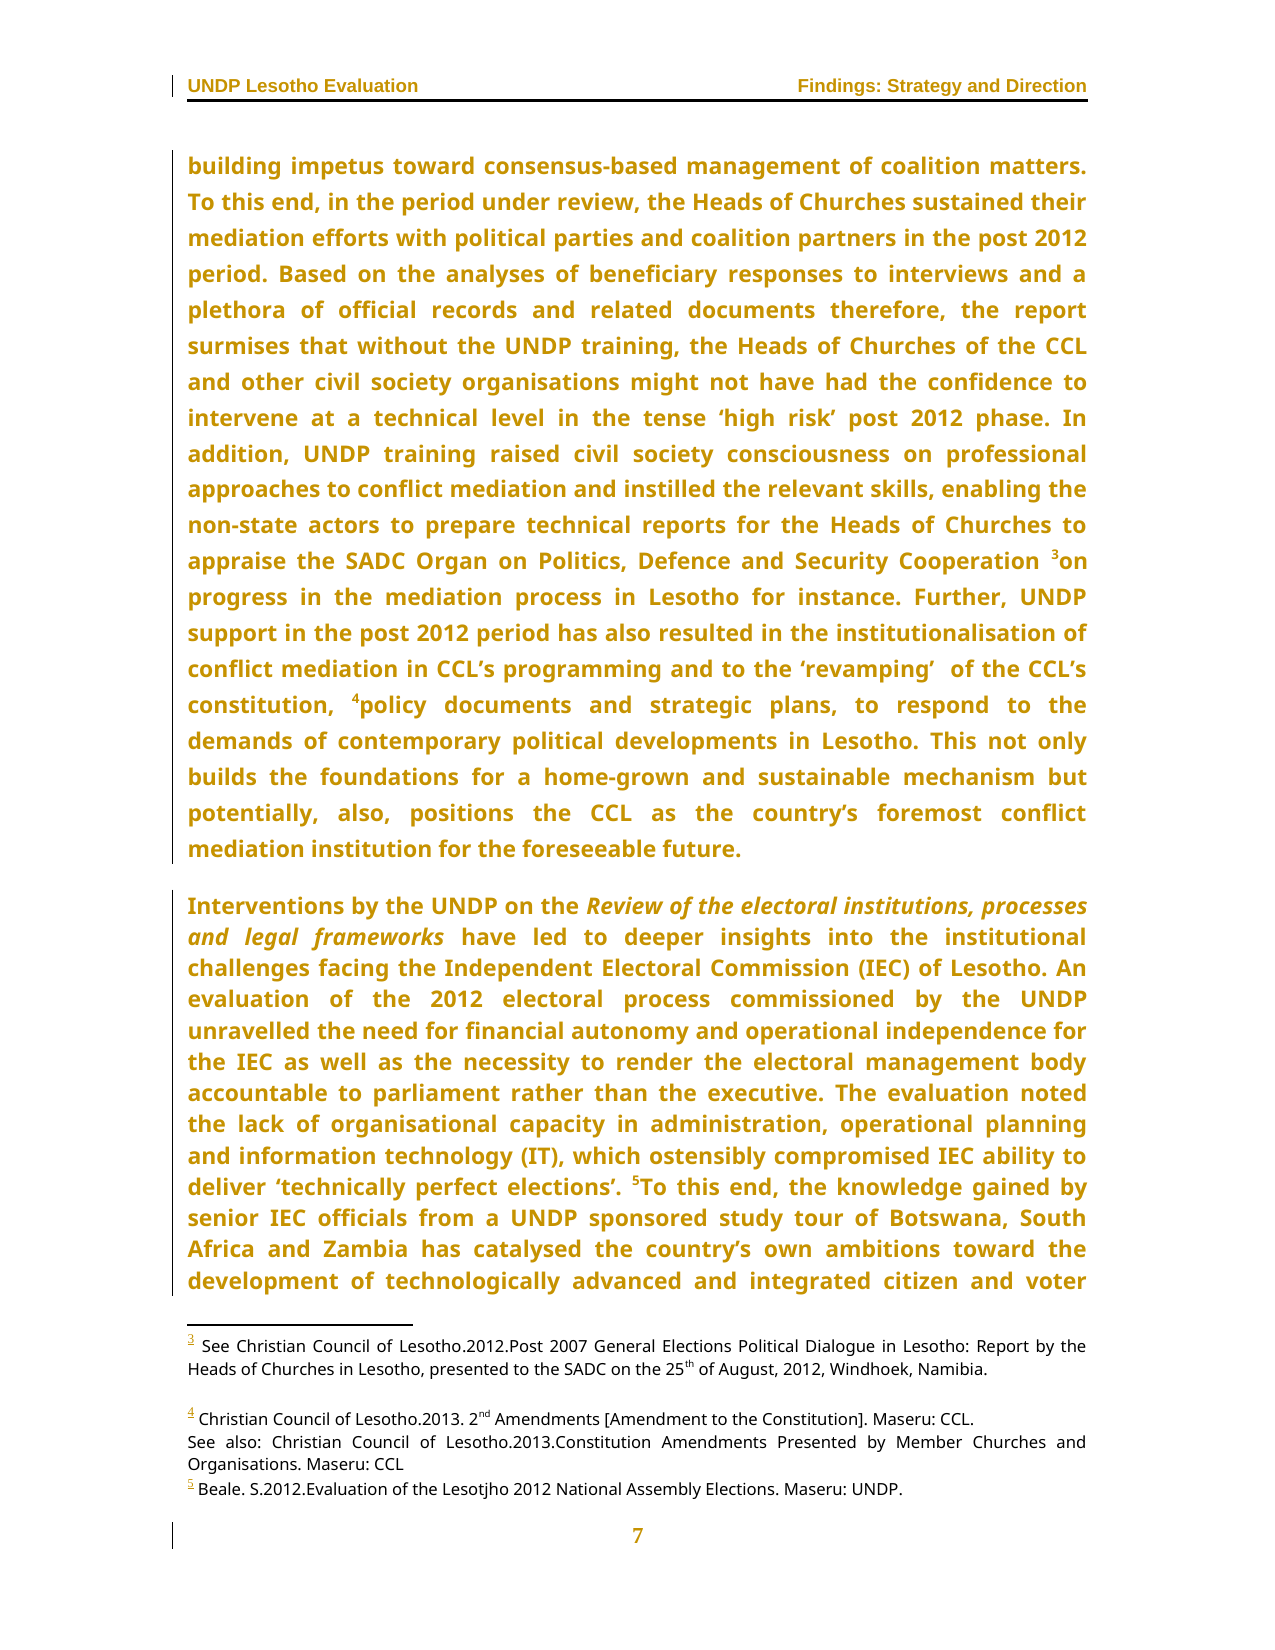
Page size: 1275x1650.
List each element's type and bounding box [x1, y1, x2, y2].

text [187, 150, 1088, 864]
text [187, 889, 1088, 1296]
